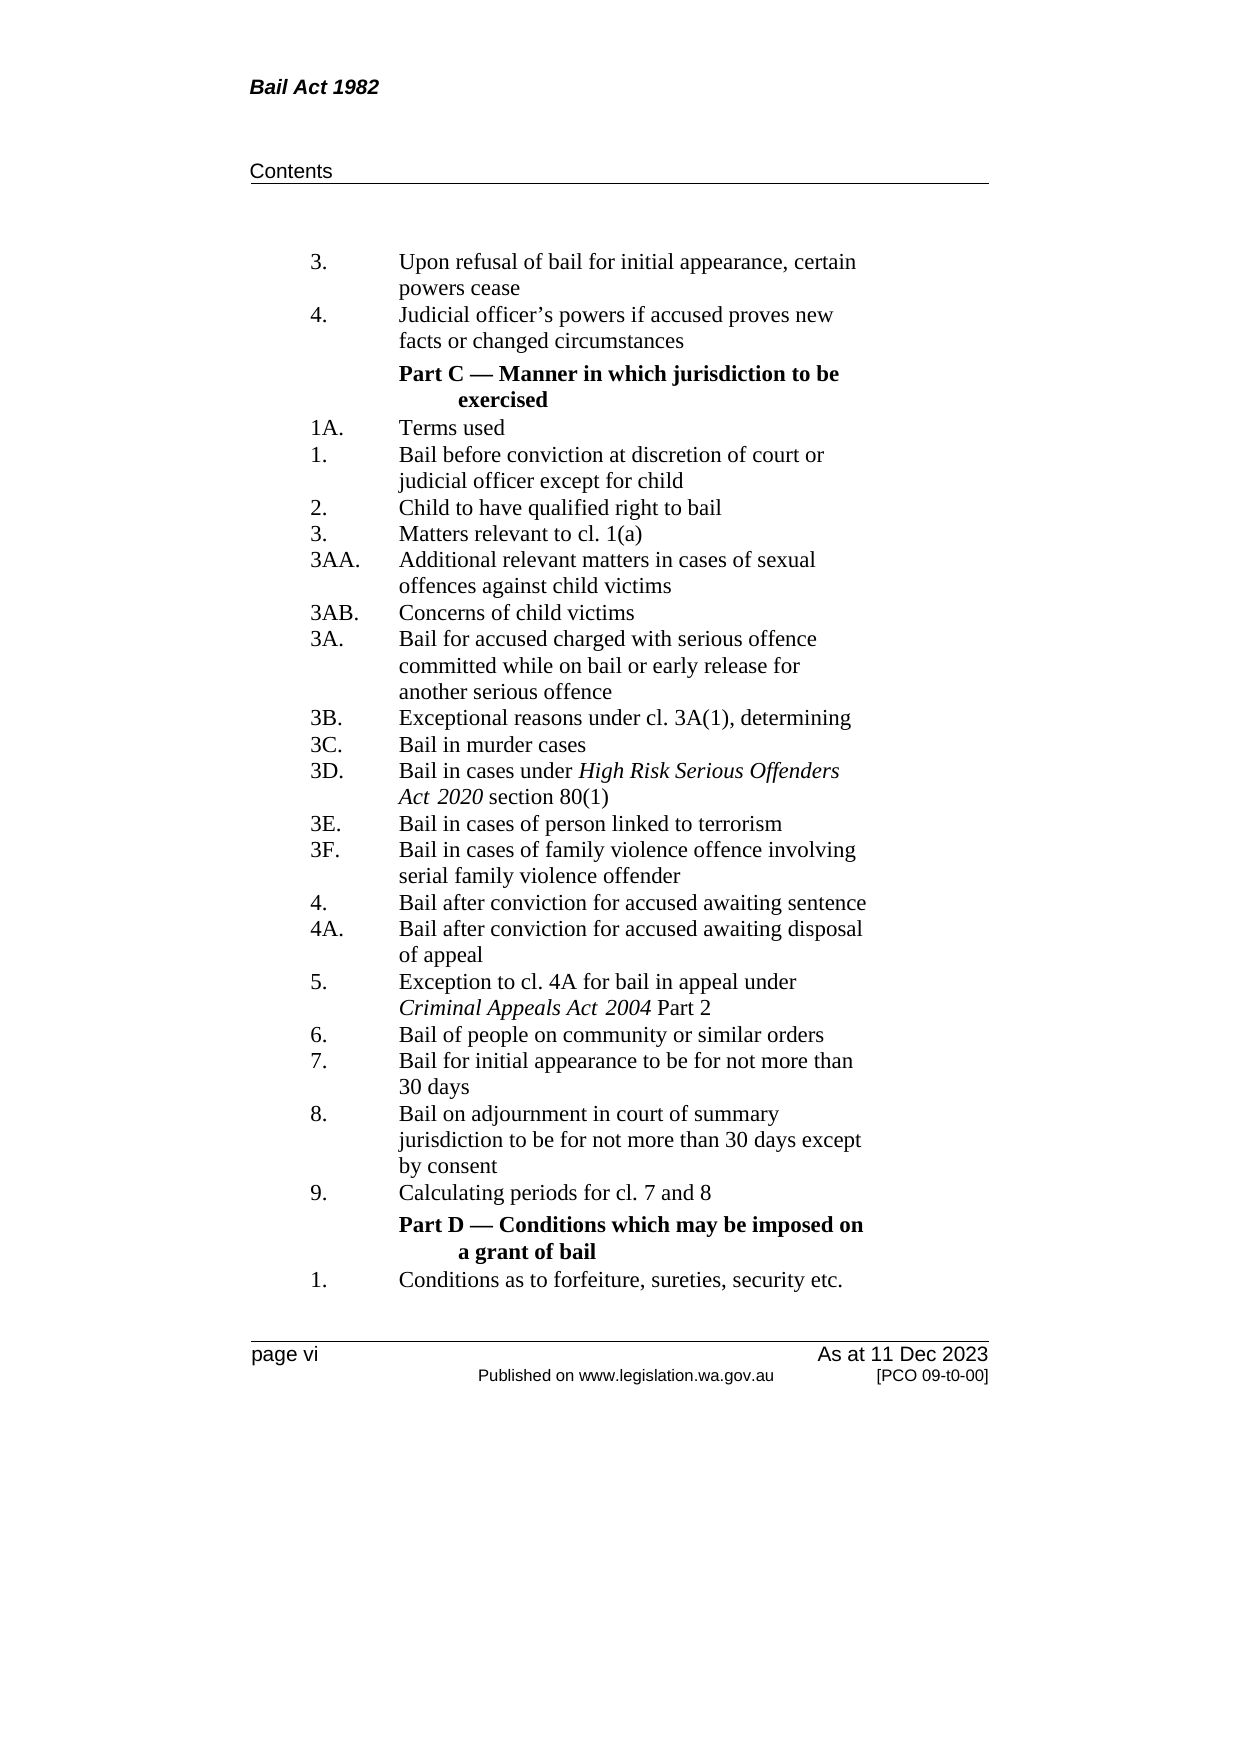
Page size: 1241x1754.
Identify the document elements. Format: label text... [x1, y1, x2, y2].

text 1A. Terms used 103 [310, 414, 871, 441]
text 4A. Bail after conviction for accused awaiting disposal of appeal 117 [310, 915, 871, 968]
text 3. Matters relevant to cl. 1(a) 106 [310, 520, 871, 546]
text 1. Bail before conviction at discretion of court or judicial officer except for child 103 [310, 441, 871, 493]
text 2. Child to have qualified right to bail 105 [310, 493, 871, 520]
text 9. Calculating periods for cl. 7 and 8 119 [310, 1179, 871, 1205]
text 5. Exception to cl. 4A for bail in appeal under Criminal Appeals Act 2004 Part 2 118 [310, 968, 871, 1021]
text 4. Judicial officer’s powers if accused proves new facts or changed circumstances 102 [310, 301, 871, 353]
text 3D. Bail in cases under High Risk Serious Offenders Act 2020 section 80(1) 112 [310, 757, 871, 810]
text 3. Upon refusal of bail for initial appearance, certain powers cease 102 [310, 248, 871, 301]
text 8. Bail on adjournment in court of summary jurisdiction to be for not more than 30 days except by consent 119 [310, 1100, 871, 1179]
text 4. Bail after conviction for accused awaiting sentence 117 [310, 889, 871, 915]
text Part C — Manner in which jurisdiction to be exercised [399, 360, 871, 412]
text 1. Conditions as to forfeiture, sureties, security etc. 119 [310, 1266, 871, 1292]
text 3B. Exceptional reasons under cl. 3A(1), determining 110 [310, 704, 871, 731]
text 3E. Bail in cases of person linked to terrorism 114 [310, 810, 871, 836]
text 3AB. Concerns of child victims 108 [310, 599, 871, 625]
text 3A. Bail for accused charged with serious offence committed while on bail or early release for another serious offence 109 [310, 625, 871, 704]
text Part D — Conditions which may be imposed on a grant of bail [399, 1211, 871, 1264]
text 3AA. Additional relevant matters in cases of sexual offences against child victims 107 [310, 546, 871, 599]
text 3F. Bail in cases of family violence offence involving serial family violence offender 115 [310, 836, 871, 889]
text 3C. Bail in murder cases 112 [310, 731, 871, 757]
text 7. Bail for initial appearance to be for not more than 30 days 118 [310, 1047, 871, 1100]
text 6. Bail of people on community or similar orders 118 [310, 1021, 871, 1047]
